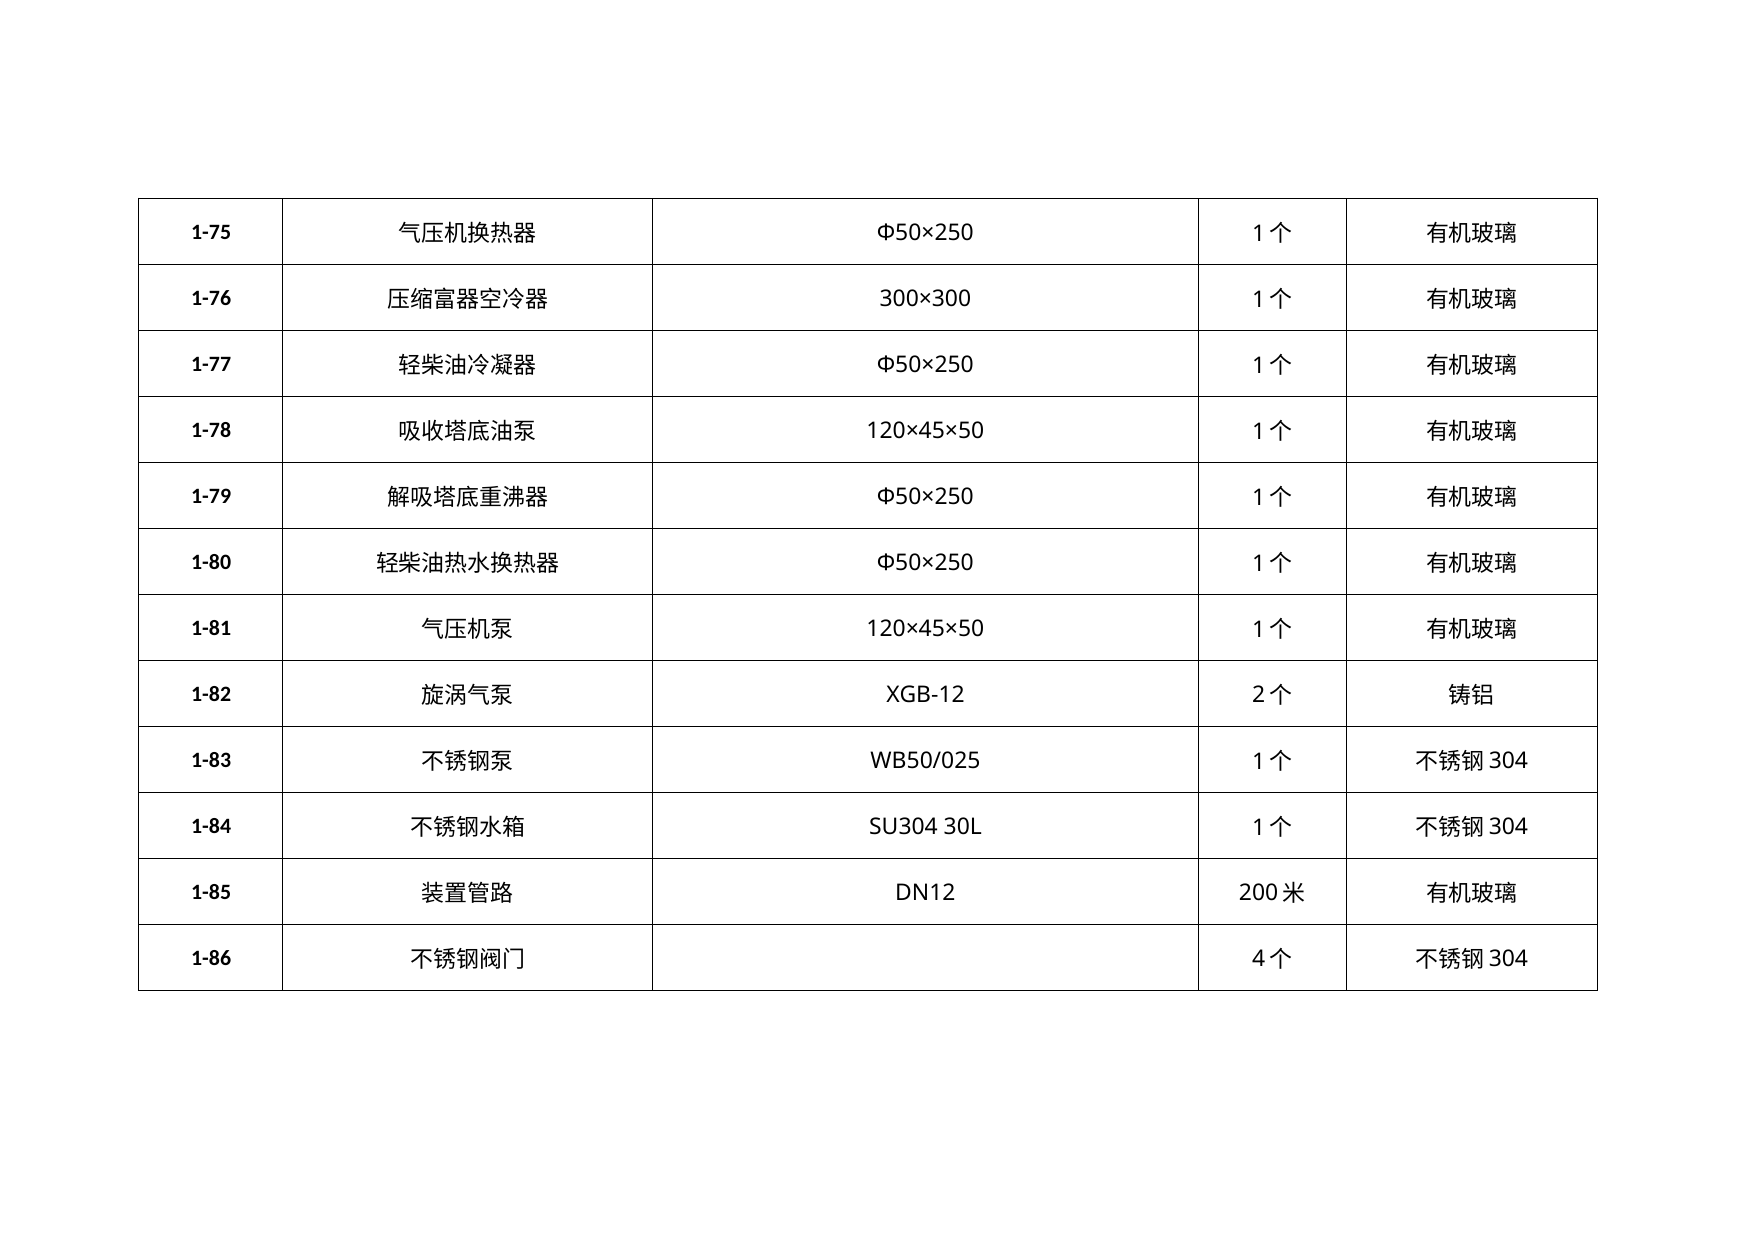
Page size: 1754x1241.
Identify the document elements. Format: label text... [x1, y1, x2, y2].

table_cell 轻柴油冷凝器 [283, 331, 652, 396]
table_cell 1-77 [139, 331, 282, 396]
table_cell 不锈钢304 [1347, 925, 1597, 990]
table_cell 1个 [1199, 397, 1346, 462]
table_cell 气压机换热器 [283, 199, 652, 264]
table_cell Φ50×250 [653, 331, 1198, 396]
table_cell 1个 [1199, 463, 1346, 528]
table_cell 120×45×50 [653, 595, 1198, 660]
table_cell 不锈钢304 [1347, 793, 1597, 858]
table_cell 吸收塔底油泵 [283, 397, 652, 462]
table_cell 解吸塔底重沸器 [283, 463, 652, 528]
table_cell 1个 [1199, 727, 1346, 792]
table_cell 1-83 [139, 727, 282, 792]
table_cell 铸铝 [1347, 661, 1597, 726]
table_cell DN12 [653, 859, 1198, 924]
table_cell 气压机泵 [283, 595, 652, 660]
table_cell 有机玻璃 [1347, 199, 1597, 264]
table_cell 1个 [1199, 331, 1346, 396]
table_cell 旋涡气泵 [283, 661, 652, 726]
table_cell 200米 [1199, 859, 1346, 924]
table_cell 1个 [1199, 793, 1346, 858]
table_cell 1-82 [139, 661, 282, 726]
table_cell 1个 [1199, 199, 1346, 264]
table_cell 2个 [1199, 661, 1346, 726]
table_cell 1-76 [139, 265, 282, 330]
table_cell 不锈钢水箱 [283, 793, 652, 858]
table_cell Φ50×250 [653, 463, 1198, 528]
table_cell 1个 [1199, 265, 1346, 330]
table_cell 1-80 [139, 529, 282, 594]
table_cell 300×300 [653, 265, 1198, 330]
table_cell 不锈钢304 [1347, 727, 1597, 792]
table_cell 有机玻璃 [1347, 529, 1597, 594]
table_cell 不锈钢阀门 [283, 925, 652, 990]
table_cell 1-86 [139, 925, 282, 990]
table_cell 装置管路 [283, 859, 652, 924]
table_cell WB50/025 [653, 727, 1198, 792]
table_cell Φ50×250 [653, 529, 1198, 594]
table_cell 1-79 [139, 463, 282, 528]
table_cell 120×45×50 [653, 397, 1198, 462]
table_cell 有机玻璃 [1347, 265, 1597, 330]
table_cell 有机玻璃 [1347, 397, 1597, 462]
table_cell 有机玻璃 [1347, 595, 1597, 660]
table_cell 压缩富器空冷器 [283, 265, 652, 330]
table_cell [653, 925, 1198, 990]
table_cell 1-75 [139, 199, 282, 264]
table_cell SU304 30L [653, 793, 1198, 858]
table_cell 4个 [1199, 925, 1346, 990]
table_cell 1-85 [139, 859, 282, 924]
table_cell 有机玻璃 [1347, 463, 1597, 528]
table_cell 1个 [1199, 595, 1346, 660]
table_cell 有机玻璃 [1347, 331, 1597, 396]
table_cell 1个 [1199, 529, 1346, 594]
table_cell 不锈钢泵 [283, 727, 652, 792]
table_cell 1-78 [139, 397, 282, 462]
table_cell Φ50×250 [653, 199, 1198, 264]
table_cell 1-84 [139, 793, 282, 858]
table_cell 1-81 [139, 595, 282, 660]
table_cell XGB-12 [653, 661, 1198, 726]
table_cell 轻柴油热水换热器 [283, 529, 652, 594]
table_cell 有机玻璃 [1347, 859, 1597, 924]
